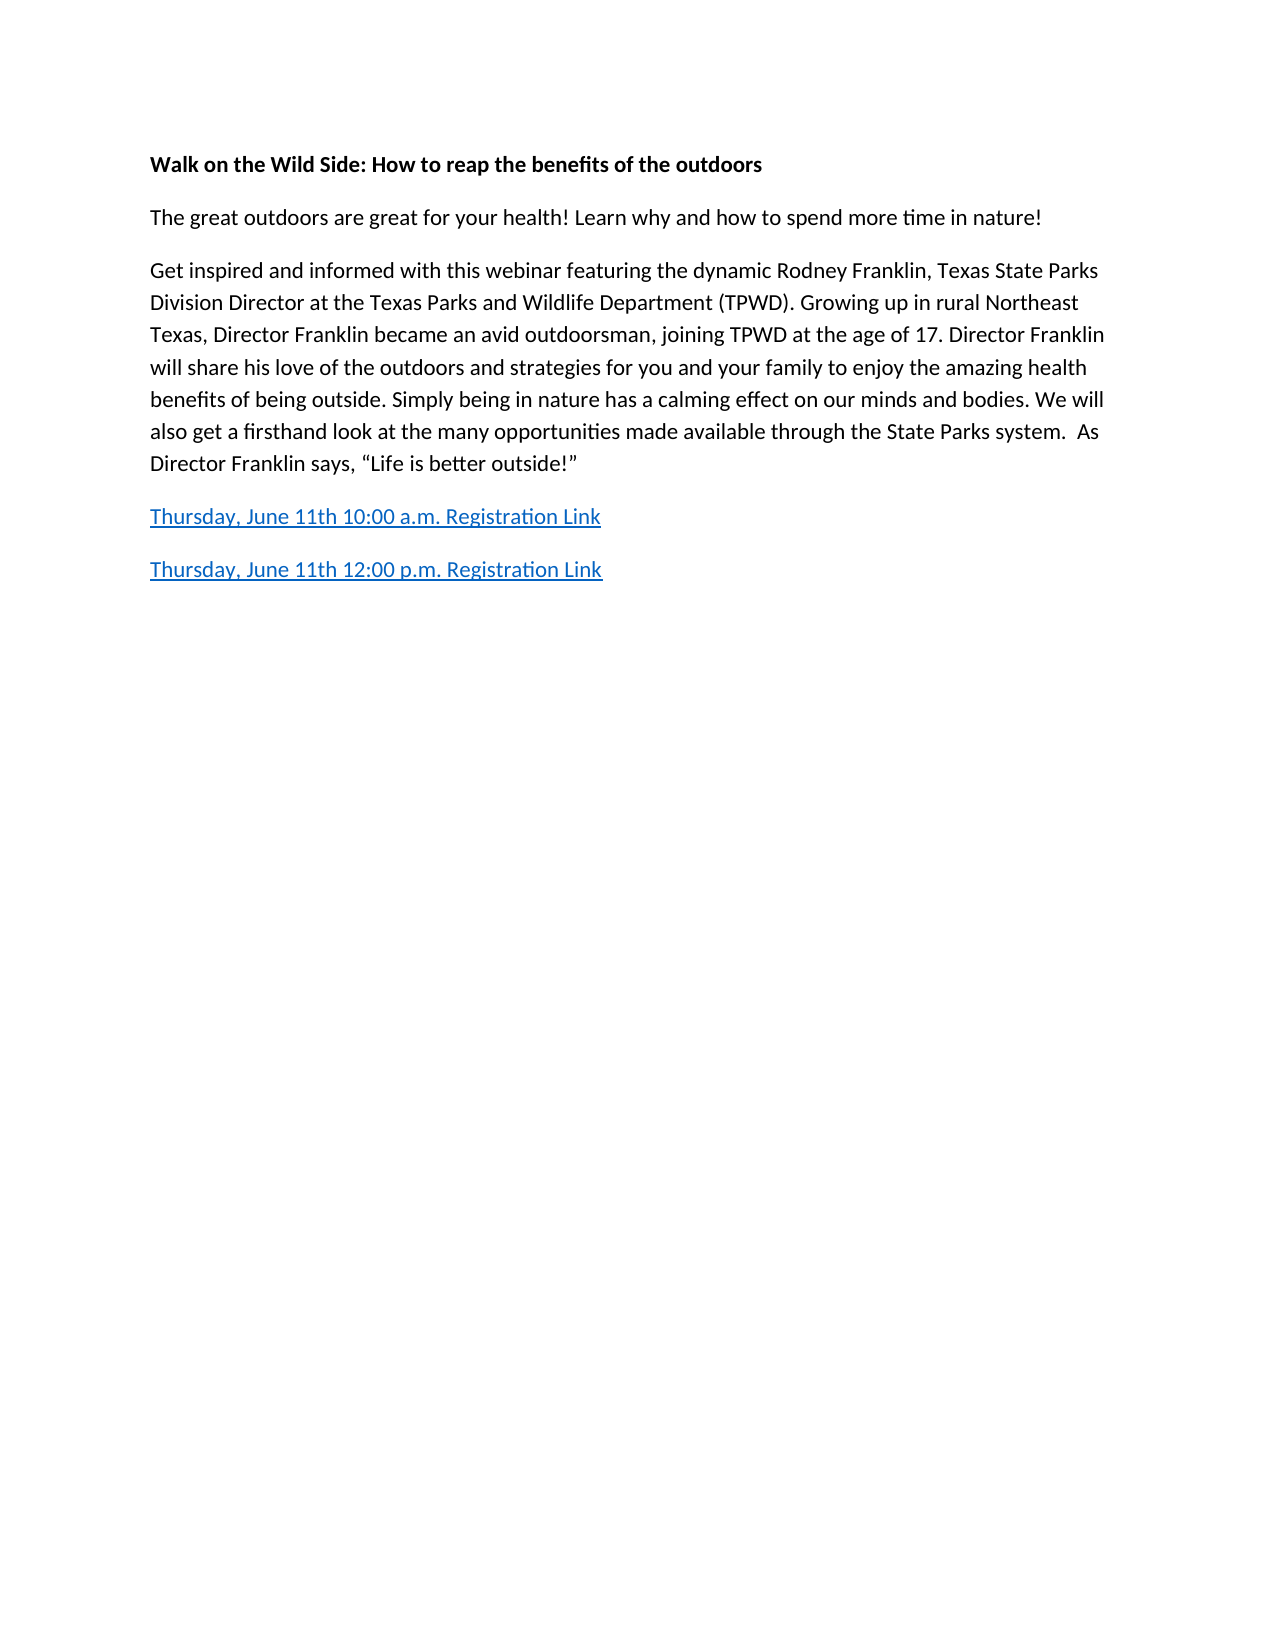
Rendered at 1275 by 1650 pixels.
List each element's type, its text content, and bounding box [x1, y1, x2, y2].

text Get inspired and informed with this webinar featuring the dynamic Rodney Franklin, Texas State Parks Division Director at the Texas Parks and Wildlife Department (TPWD). Growing up in rural Northeast Texas, Director Franklin became an avid outdoorsman, joining TPWD at the age of 17. Director Franklin will share his love of the outdoors and strategies for you and your family to enjoy the amazing health benefits of being outside. Simply being in nature has a calming effect on our minds and bodies. We will also get a firsthand look at the many opportunities made available through the State Parks system. As Director Franklin says, “Life is better outside!” [150, 256, 1125, 477]
text Thursday, June 11th 12:00 p.m. Registration Link [150, 555, 1125, 583]
text Thursday, June 11th 10:00 a.m. Registration Link [150, 502, 1125, 530]
text The great outdoors are great for your health! Learn why and how to spend more time in nature! [150, 203, 1125, 231]
text Walk on the Wild Side: How to reap the benefits of the outdoors [150, 150, 1125, 178]
